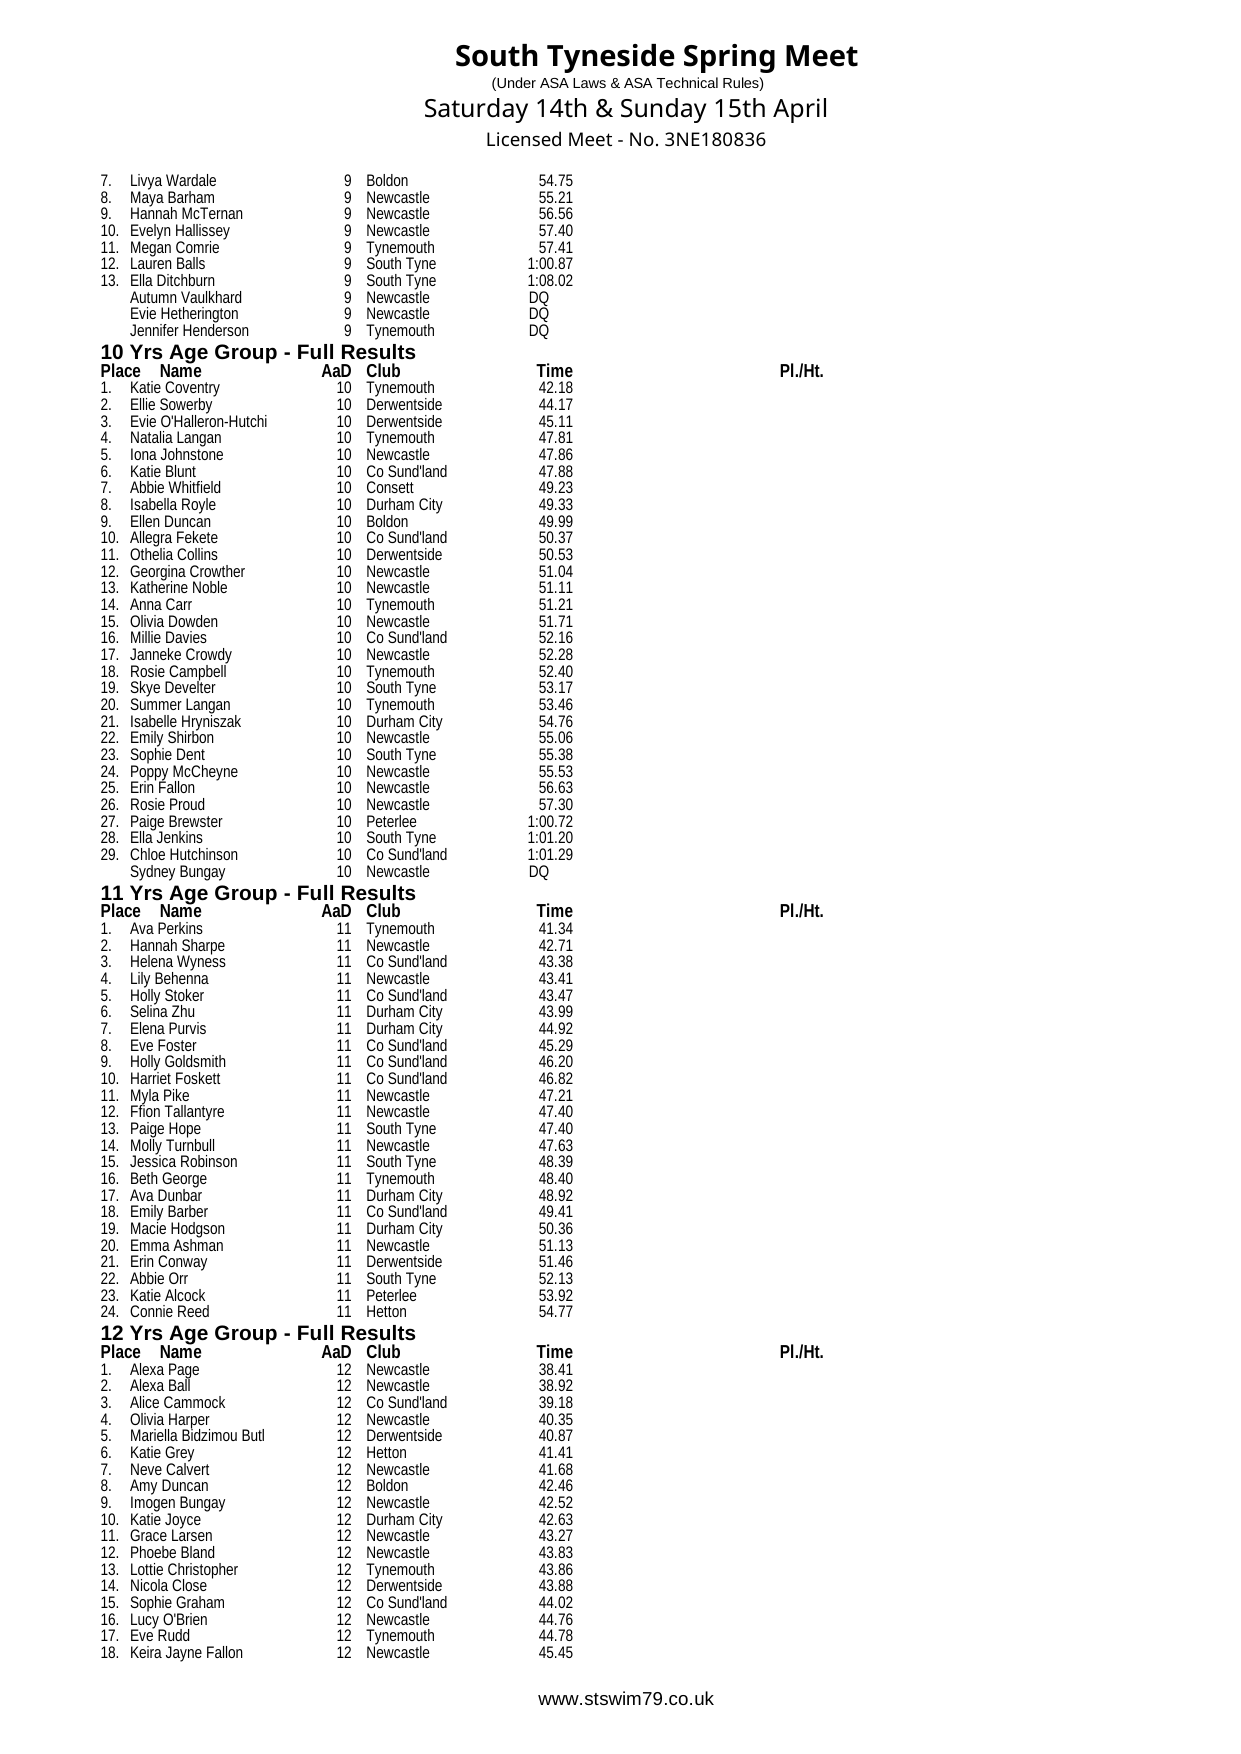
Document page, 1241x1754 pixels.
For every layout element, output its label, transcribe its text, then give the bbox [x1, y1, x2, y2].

text 18. Emily Barber 11 Co Sund'land 49.41 [100, 1204, 1152, 1221]
text 25. Erin Fallon 10 Newcastle 56.63 [100, 780, 1152, 797]
text 7. Elena Purvis 11 Durham City 44.92 [100, 1021, 1152, 1038]
text 3. Helena Wyness 11 Co Sund'land 43.38 [100, 954, 1152, 971]
text 16. Beth George 11 Tynemouth 48.40 [100, 1171, 1152, 1188]
text 7. Livya Wardale 9 Boldon 54.75 [100, 173, 1152, 190]
text 6. Katie Grey 12 Hetton 41.41 [100, 1445, 1152, 1462]
text 15. Olivia Dowden 10 Newcastle 51.71 [100, 614, 1152, 630]
text 13. Ella Ditchburn 9 South Tyne 1:08.02 [100, 273, 1152, 290]
text 13. Paige Hope 11 South Tyne 47.40 [100, 1121, 1152, 1138]
text 7. Abbie Whitfield 10 Consett 49.23 [100, 480, 1152, 497]
text 21. Erin Conway 11 Derwentside 51.46 [100, 1254, 1152, 1271]
text 10. Katie Joyce 12 Durham City 42.63 [100, 1512, 1152, 1528]
text 9. Hannah McTernan 9 Newcastle 56.56 [100, 206, 1152, 223]
text Autumn Vaulkhard 9 Newcastle DQ [100, 290, 1152, 306]
text Place Name AaD Club Time Pl./Ht. [100, 1345, 1152, 1362]
text 15. Jessica Robinson 11 South Tyne 48.39 [100, 1154, 1152, 1171]
text 1. Katie Coventry 10 Tynemouth 42.18 [100, 380, 1152, 397]
text 4. Olivia Harper 12 Newcastle 40.35 [100, 1412, 1152, 1428]
text 19. Macie Hodgson 11 Durham City 50.36 [100, 1221, 1152, 1238]
text 6. Katie Blunt 10 Co Sund'land 47.88 [100, 464, 1152, 480]
text 12. Georgina Crowther 10 Newcastle 51.04 [100, 564, 1152, 580]
text 17. Ava Dunbar 11 Durham City 48.92 [100, 1188, 1152, 1204]
text 13. Lottie Christopher 12 Tynemouth 43.86 [100, 1562, 1152, 1578]
text 9. Imogen Bungay 12 Newcastle 42.52 [100, 1495, 1152, 1512]
text 12. Lauren Balls 9 South Tyne 1:00.87 [100, 256, 1152, 273]
text 5. Iona Johnstone 10 Newcastle 47.86 [100, 447, 1152, 464]
text 20. Summer Langan 10 Tynemouth 53.46 [100, 697, 1152, 714]
text 23. Sophie Dent 10 South Tyne 55.38 [100, 747, 1152, 764]
text 16. Lucy O'Brien 12 Newcastle 44.76 [100, 1612, 1152, 1628]
text 8. Amy Duncan 12 Boldon 42.46 [100, 1478, 1152, 1495]
text 1. Alexa Page 12 Newcastle 38.41 [100, 1362, 1152, 1378]
text Evie Hetherington 9 Newcastle DQ [100, 306, 1152, 323]
text 17. Eve Rudd 12 Tynemouth 44.78 [100, 1628, 1152, 1645]
text 2. Alexa Ball 12 Newcastle 38.92 [100, 1378, 1152, 1395]
text Place Name AaD Club Time Pl./Ht. [100, 364, 1152, 380]
text 5. Holly Stoker 11 Co Sund'land 43.47 [100, 988, 1152, 1004]
text 15. Sophie Graham 12 Co Sund'land 44.02 [100, 1595, 1152, 1612]
text 18. Keira Jayne Fallon 12 Newcastle 45.45 [100, 1645, 1152, 1662]
text 13. Katherine Noble 10 Newcastle 51.11 [100, 580, 1152, 597]
text 3. Alice Cammock 12 Co Sund'land 39.18 [100, 1395, 1152, 1412]
text 10 Yrs Age Group - Full Results [100, 340, 1152, 364]
text 22. Abbie Orr 11 South Tyne 52.13 [100, 1271, 1152, 1288]
text 23. Katie Alcock 11 Peterlee 53.92 [100, 1288, 1152, 1304]
text 14. Nicola Close 12 Derwentside 43.88 [100, 1578, 1152, 1595]
text 7. Neve Calvert 12 Newcastle 41.68 [100, 1462, 1152, 1478]
text 27. Paige Brewster 10 Peterlee 1:00.72 [100, 814, 1152, 830]
text Place Name AaD Club Time Pl./Ht. [100, 904, 1152, 921]
text 14. Molly Turnbull 11 Newcastle 47.63 [100, 1138, 1152, 1154]
text 12. Ffion Tallantyre 11 Newcastle 47.40 [100, 1104, 1152, 1121]
text 4. Natalia Langan 10 Tynemouth 47.81 [100, 430, 1152, 447]
text 17. Janneke Crowdy 10 Newcastle 52.28 [100, 647, 1152, 664]
text 24. Connie Reed 11 Hetton 54.77 [100, 1304, 1152, 1321]
text 1. Ava Perkins 11 Tynemouth 41.34 [100, 921, 1152, 938]
text 11. Grace Larsen 12 Newcastle 43.27 [100, 1528, 1152, 1545]
text 6. Selina Zhu 11 Durham City 43.99 [100, 1004, 1152, 1021]
text 16. Millie Davies 10 Co Sund'land 52.16 [100, 630, 1152, 647]
text 10. Harriet Foskett 11 Co Sund'land 46.82 [100, 1071, 1152, 1088]
text 9. Holly Goldsmith 11 Co Sund'land 46.20 [100, 1054, 1152, 1071]
text 11. Othelia Collins 10 Derwentside 50.53 [100, 547, 1152, 564]
text 12 Yrs Age Group - Full Results [100, 1321, 1152, 1345]
text 29. Chloe Hutchinson 10 Co Sund'land 1:01.29 [100, 847, 1152, 864]
text 19. Skye Develter 10 South Tyne 53.17 [100, 680, 1152, 697]
text 11. Myla Pike 11 Newcastle 47.21 [100, 1088, 1152, 1104]
text 2. Ellie Sowerby 10 Derwentside 44.17 [100, 397, 1152, 414]
text 18. Rosie Campbell 10 Tynemouth 52.40 [100, 664, 1152, 680]
text 10. Evelyn Hallissey 9 Newcastle 57.40 [100, 223, 1152, 240]
text 22. Emily Shirbon 10 Newcastle 55.06 [100, 730, 1152, 747]
text 2. Hannah Sharpe 11 Newcastle 42.71 [100, 938, 1152, 954]
text 11. Megan Comrie 9 Tynemouth 57.41 [100, 240, 1152, 256]
text 8. Maya Barham 9 Newcastle 55.21 [100, 190, 1152, 206]
text 20. Emma Ashman 11 Newcastle 51.13 [100, 1238, 1152, 1254]
text 8. Isabella Royle 10 Durham City 49.33 [100, 497, 1152, 514]
text 10. Allegra Fekete 10 Co Sund'land 50.37 [100, 530, 1152, 547]
text 24. Poppy McCheyne 10 Newcastle 55.53 [100, 764, 1152, 780]
text 5. Mariella Bidzimou Butl 12 Derwentside 40.87 [100, 1428, 1152, 1445]
text 4. Lily Behenna 11 Newcastle 43.41 [100, 971, 1152, 988]
text 14. Anna Carr 10 Tynemouth 51.21 [100, 597, 1152, 614]
text 21. Isabelle Hryniszak 10 Durham City 54.76 [100, 714, 1152, 730]
text 9. Ellen Duncan 10 Boldon 49.99 [100, 514, 1152, 530]
text 3. Evie O'Halleron-Hutchi 10 Derwentside 45.11 [100, 414, 1152, 430]
text 28. Ella Jenkins 10 South Tyne 1:01.20 [100, 830, 1152, 847]
text 26. Rosie Proud 10 Newcastle 57.30 [100, 797, 1152, 814]
text Jennifer Henderson 9 Tynemouth DQ [100, 323, 1152, 340]
text 8. Eve Foster 11 Co Sund'land 45.29 [100, 1038, 1152, 1054]
text Sydney Bungay 10 Newcastle DQ [100, 864, 1152, 880]
text 11 Yrs Age Group - Full Results [100, 880, 1152, 904]
text 12. Phoebe Bland 12 Newcastle 43.83 [100, 1545, 1152, 1562]
